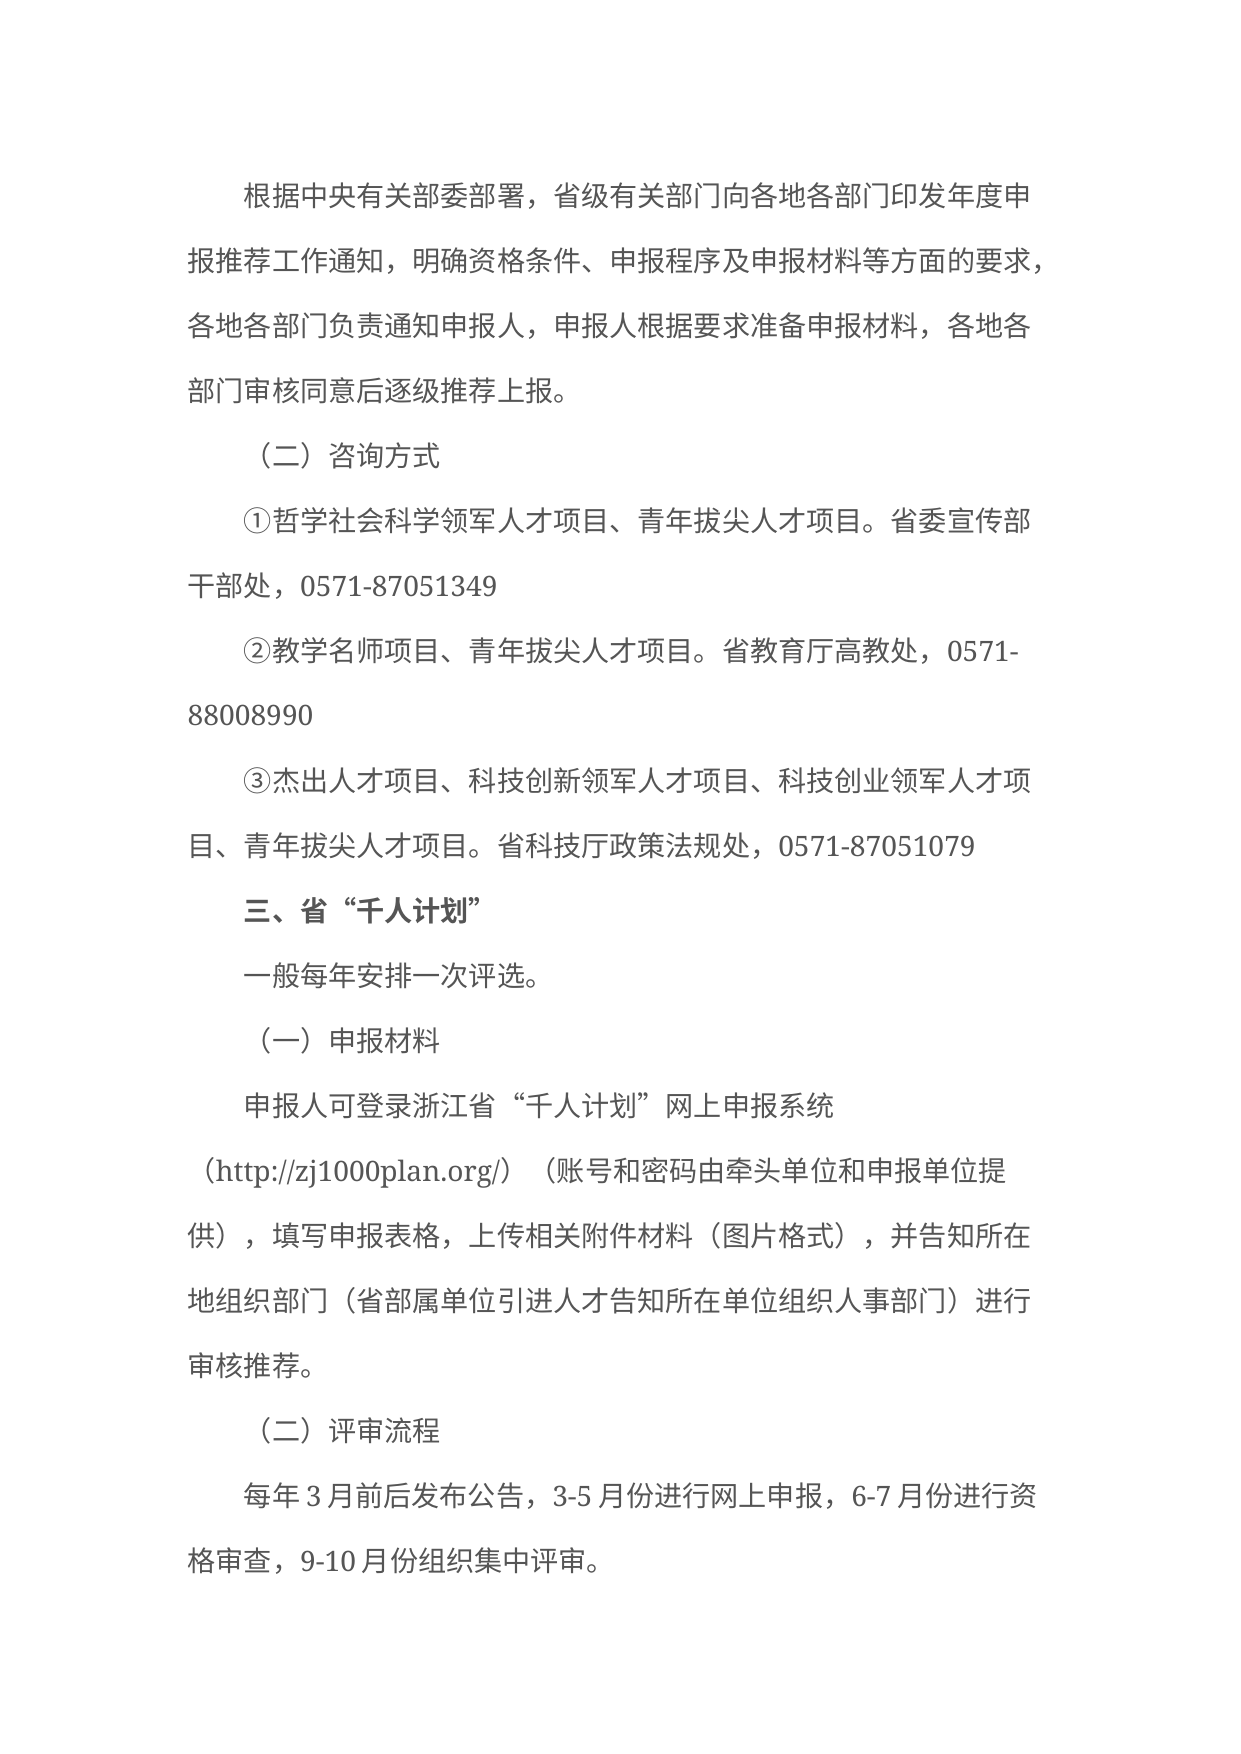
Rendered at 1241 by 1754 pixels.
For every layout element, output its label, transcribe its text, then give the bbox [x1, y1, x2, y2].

text 三、省“千人计划” [187, 877, 1053, 942]
text （二）评审流程 [187, 1397, 1053, 1462]
text 根据中央有关部委部署，省级有关部门向各地各部门印发年度申报推荐工作通知，明确资格条件、申报程序及申报材料等方面的要求，各地各部门负责通知申报人，申报人根据要求准备申报材料，各地各部门审核同意后逐级推荐上报。 [187, 162, 1053, 422]
text 申报人可登录浙江省“千人计划”网上申报系统（http://zj1000plan.org/）（账号和密码由牵头单位和申报单位提供），填写申报表格，上传相关附件材料（图片格式），并告知所在地组织部门（省部属单位引进人才告知所在单位组织人事部门）进行审核推荐。 [187, 1072, 1053, 1397]
text （一）申报材料 [187, 1007, 1053, 1072]
text 每年3月前后发布公告，3-5月份进行网上申报，6-7月份进行资格审查，9-10月份组织集中评审。 [187, 1462, 1053, 1592]
text ①哲学社会科学领军人才项目、青年拔尖人才项目。省委宣传部干部处，0571-87051349 [187, 487, 1053, 617]
text （二）咨询方式 [187, 422, 1053, 487]
text ②教学名师项目、青年拔尖人才项目。省教育厅高教处，0571-88008990 [187, 617, 1053, 747]
text 一般每年安排一次评选。 [187, 942, 1053, 1007]
text ③杰出人才项目、科技创新领军人才项目、科技创业领军人才项目、青年拔尖人才项目。省科技厅政策法规处，0571-87051079 [187, 747, 1053, 877]
